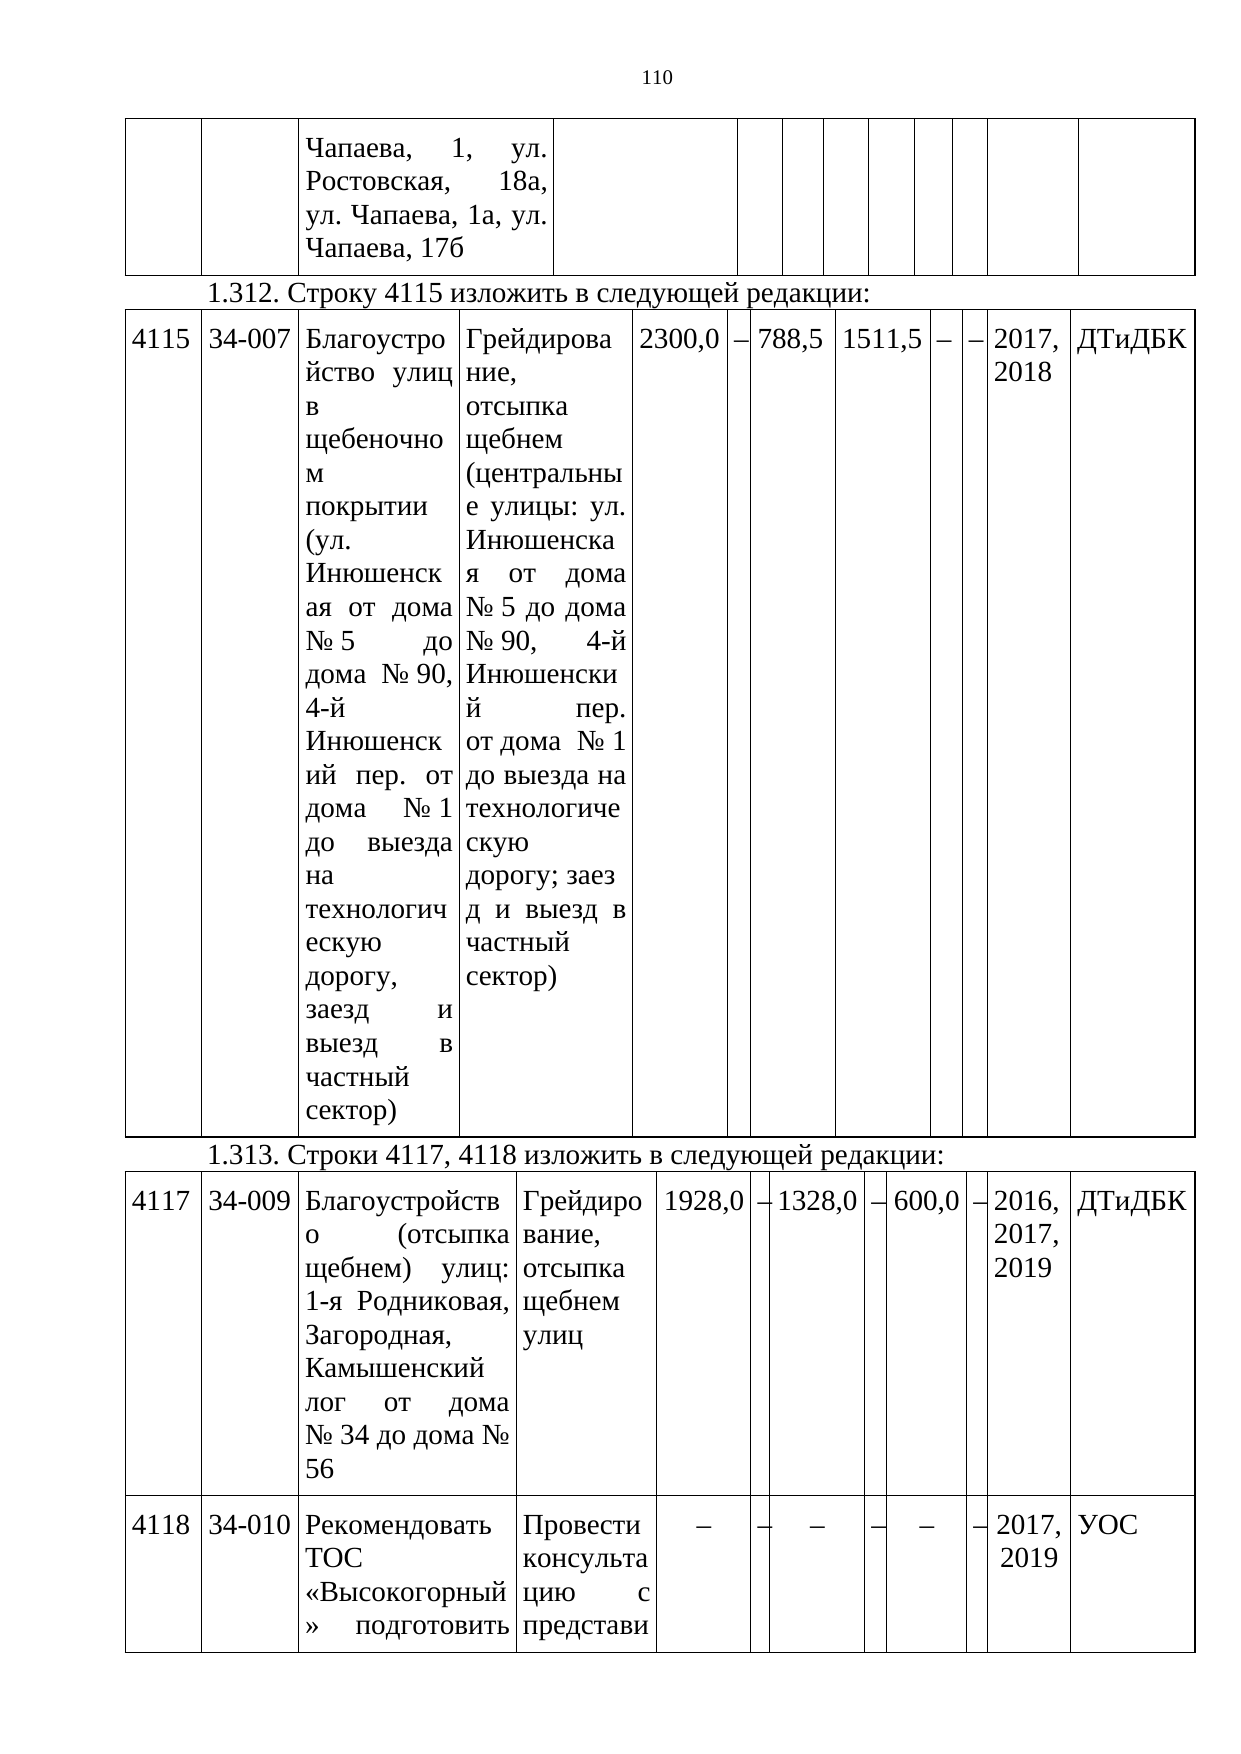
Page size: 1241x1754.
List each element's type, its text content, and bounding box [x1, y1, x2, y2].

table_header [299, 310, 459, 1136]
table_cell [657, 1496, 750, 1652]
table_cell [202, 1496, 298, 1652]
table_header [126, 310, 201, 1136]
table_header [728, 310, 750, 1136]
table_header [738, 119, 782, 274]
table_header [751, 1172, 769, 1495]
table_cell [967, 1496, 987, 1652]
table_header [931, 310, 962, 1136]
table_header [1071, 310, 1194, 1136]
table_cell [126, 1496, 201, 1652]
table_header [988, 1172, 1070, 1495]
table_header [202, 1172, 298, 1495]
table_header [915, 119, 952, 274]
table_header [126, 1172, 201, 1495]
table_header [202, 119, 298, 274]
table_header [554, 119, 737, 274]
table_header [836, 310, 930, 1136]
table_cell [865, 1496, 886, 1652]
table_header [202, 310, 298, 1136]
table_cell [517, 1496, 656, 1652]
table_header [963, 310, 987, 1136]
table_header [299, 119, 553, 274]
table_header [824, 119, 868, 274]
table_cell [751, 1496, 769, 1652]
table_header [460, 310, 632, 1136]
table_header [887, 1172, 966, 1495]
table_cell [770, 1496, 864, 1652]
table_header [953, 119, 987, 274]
text 1.313. Строки 4117, 4118 изложить в следующей редакции: [133, 1138, 1181, 1171]
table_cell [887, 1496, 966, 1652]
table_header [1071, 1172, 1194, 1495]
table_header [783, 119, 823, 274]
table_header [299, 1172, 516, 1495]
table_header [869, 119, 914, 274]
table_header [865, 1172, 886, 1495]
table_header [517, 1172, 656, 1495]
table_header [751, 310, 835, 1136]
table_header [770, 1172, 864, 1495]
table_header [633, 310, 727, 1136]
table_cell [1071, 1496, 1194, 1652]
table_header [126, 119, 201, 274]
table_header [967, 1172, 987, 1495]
text 1.312. Строку 4115 изложить в следующей редакции: [133, 276, 1181, 309]
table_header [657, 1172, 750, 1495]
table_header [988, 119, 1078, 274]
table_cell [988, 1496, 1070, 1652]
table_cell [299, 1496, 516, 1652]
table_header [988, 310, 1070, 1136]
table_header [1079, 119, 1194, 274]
